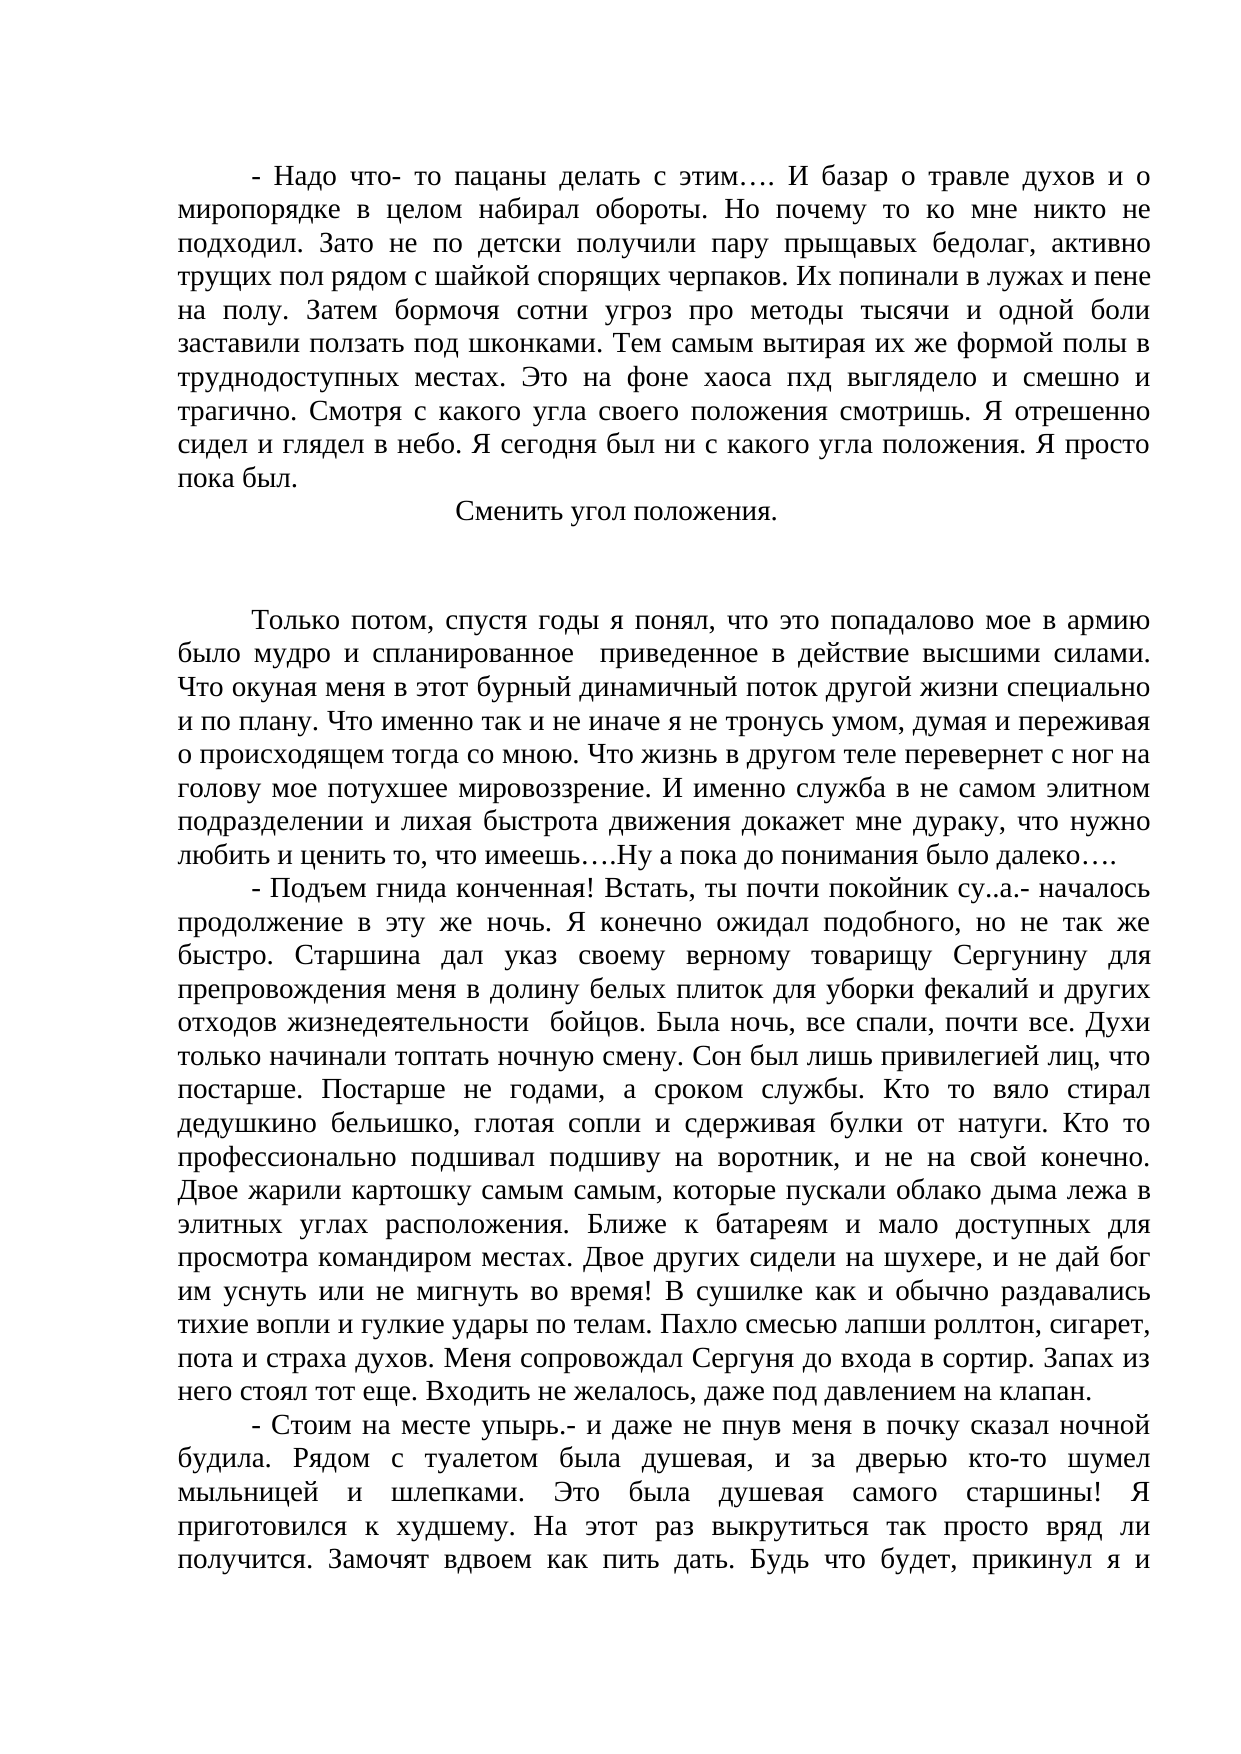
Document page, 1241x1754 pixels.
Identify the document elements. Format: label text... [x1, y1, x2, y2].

text Сменить угол положения. [177, 493, 1152, 527]
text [177, 1407, 1152, 1575]
text Только потом, спустя годы я понял, что это попадалово мое в армию было мудро и спланированное приведенное в действие высшими силами. Что окуная меня в этот бурный динамичный поток другой жизни специально и по плану. Что именно так и не иначе я не тронусь умом, думая и переживая о происходящем тогда со мною. Что жизнь в другом теле перевернет с ног на голову мое потухшее мировоззрение. И именно служба в не самом элитном подразделении и лихая быстрота движения докажет мне дураку, что нужно любить и ценить то, что имеешь….Ну а пока до понимания было далеко…. [177, 602, 1152, 870]
text - Надо что- то пацаны делать с этим…. И базар о травле духов и о миропорядке в целом набирал обороты. Но почему то ко мне никто не подходил. Зато не по детски получили пару прыщавых бедолаг, активно трущих пол рядом с шайкой спорящих черпаков. Их попинали в лужах и пене на полу. Затем бормочя сотни угроз про методы тысячи и одной боли заставили ползать под шконками. Тем самым вытирая их же формой полы в труднодоступных местах. Это на фоне хаоса пхд выглядело и смешно и трагично. Смотря с какого угла своего положения смотришь. Я отрешенно сидел и глядел в небо. Я сегодня был ни с какого угла положения. Я просто пока был. [177, 158, 1152, 493]
text - Подъем гнида конченная! Встать, ты почти покойник су..а.- началось продолжение в эту же ночь. Я конечно ожидал подобного, но не так же быстро. Старшина дал указ своему верному товарищу Сергунину для препровождения меня в долину белых плиток для уборки фекалий и других отходов жизнедеятельности бойцов. Была ночь, все спали, почти все. Духи только начинали топтать ночную смену. Сон был лишь привилегией лиц, что постарше. Постарше не годами, а сроком службы. Кто то вяло стирал дедушкино бельишко, глотая сопли и сдерживая булки от натуги. Кто то профессионально подшивал подшиву на воротник, и не на свой конечно. Двое жарили картошку самым самым, которые пускали облако дыма лежа в элитных углах расположения. Ближе к батареям и мало доступных для просмотра командиром местах. Двое других сидели на шухере, и не дай бог им уснуть или не мигнуть во время! В сушилке как и обычно раздавались тихие вопли и гулкие удары по телам. Пахло смесью лапши роллтон, сигарет, пота и страха духов. Меня сопровождал Сергуня до входа в сортир. Запах из него стоял тот еще. Входить не желалось, даже под давлением на клапан. [177, 870, 1152, 1407]
